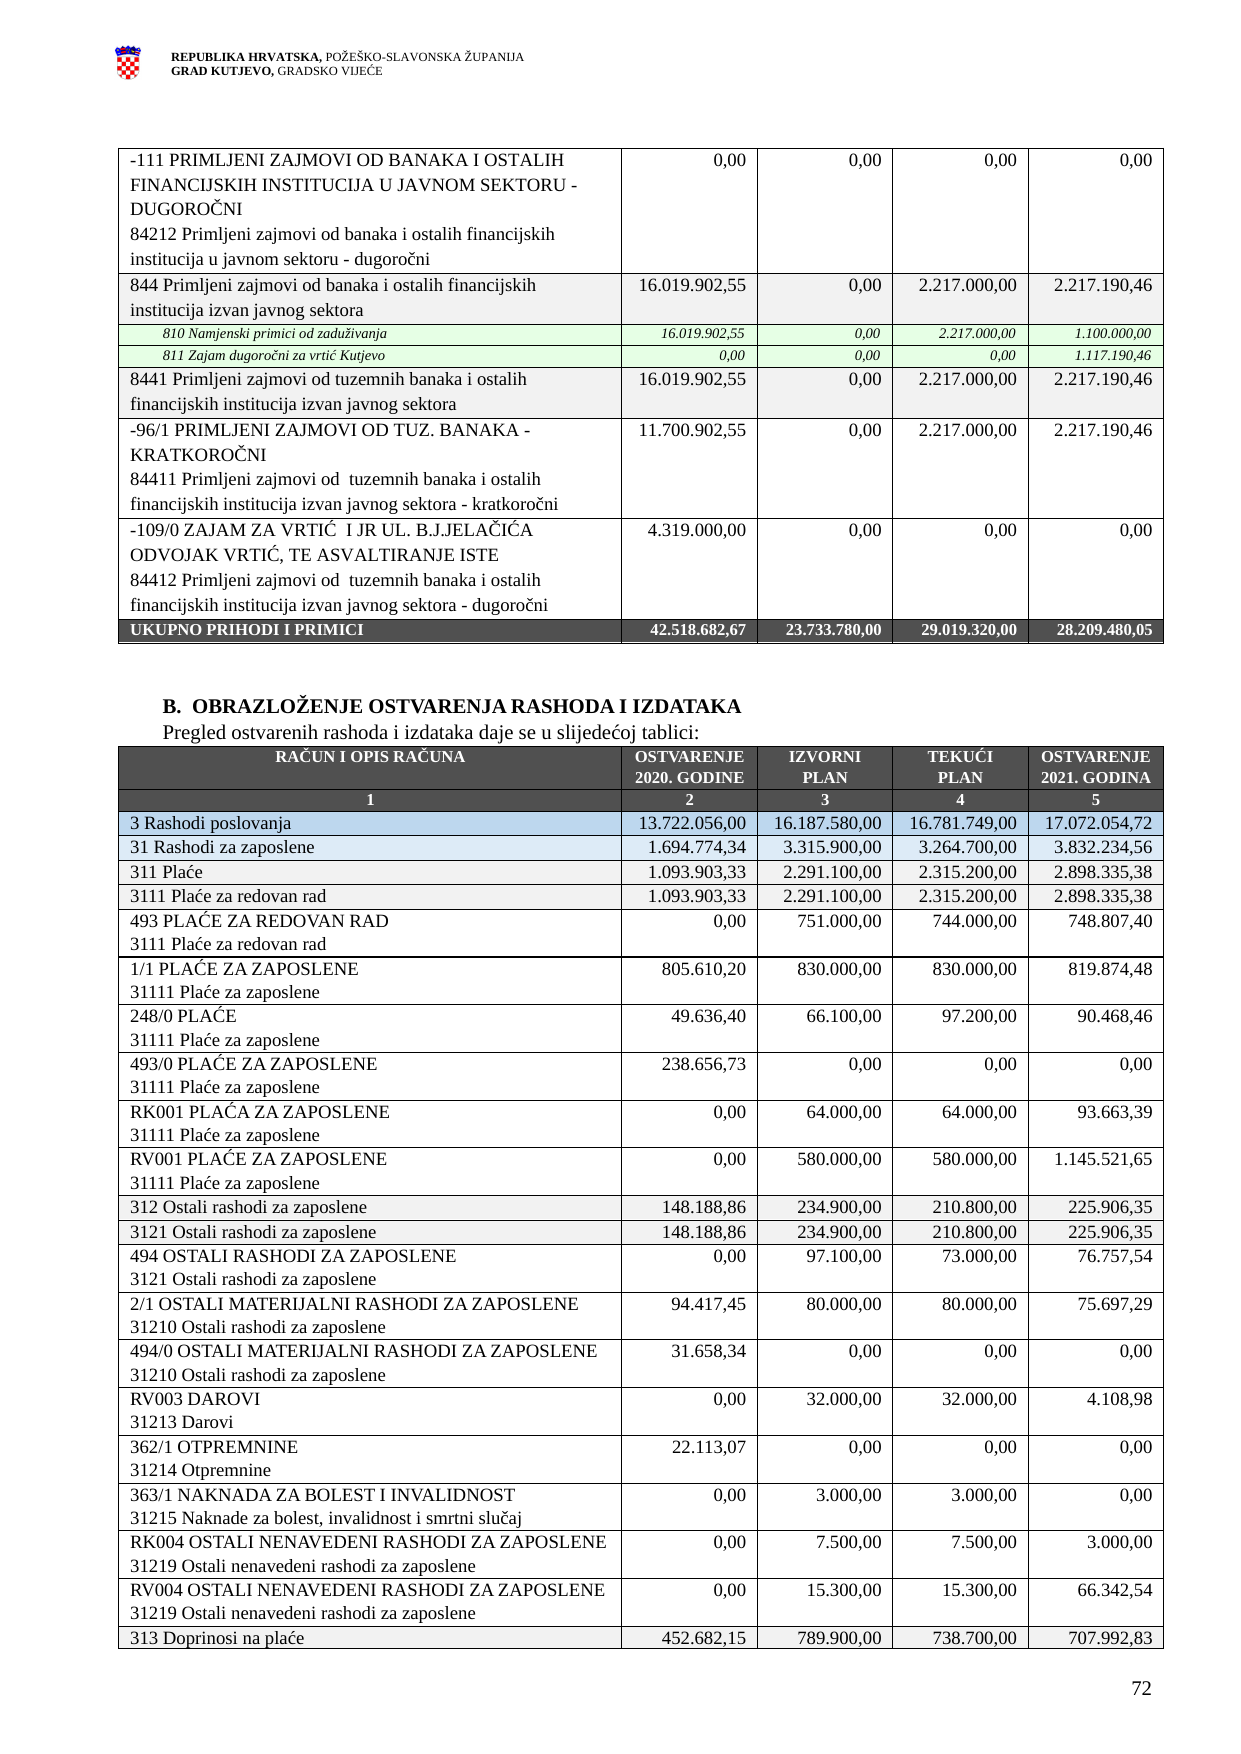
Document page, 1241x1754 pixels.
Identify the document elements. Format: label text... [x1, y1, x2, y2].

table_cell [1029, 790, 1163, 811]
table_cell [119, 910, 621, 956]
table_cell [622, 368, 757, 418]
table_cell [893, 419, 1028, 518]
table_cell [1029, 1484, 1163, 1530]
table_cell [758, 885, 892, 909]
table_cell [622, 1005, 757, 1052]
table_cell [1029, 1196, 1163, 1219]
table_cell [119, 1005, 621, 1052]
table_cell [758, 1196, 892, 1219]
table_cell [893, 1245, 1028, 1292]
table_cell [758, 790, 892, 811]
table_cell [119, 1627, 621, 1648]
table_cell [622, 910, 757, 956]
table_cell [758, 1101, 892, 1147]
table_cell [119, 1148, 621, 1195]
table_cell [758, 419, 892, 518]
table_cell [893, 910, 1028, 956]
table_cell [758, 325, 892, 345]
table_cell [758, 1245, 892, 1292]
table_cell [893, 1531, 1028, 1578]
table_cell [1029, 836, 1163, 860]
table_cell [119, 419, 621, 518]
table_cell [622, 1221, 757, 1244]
list Pregled ostvarenih rashoda i izdataka daje se u slijedećoj tablici: [162, 720, 1152, 744]
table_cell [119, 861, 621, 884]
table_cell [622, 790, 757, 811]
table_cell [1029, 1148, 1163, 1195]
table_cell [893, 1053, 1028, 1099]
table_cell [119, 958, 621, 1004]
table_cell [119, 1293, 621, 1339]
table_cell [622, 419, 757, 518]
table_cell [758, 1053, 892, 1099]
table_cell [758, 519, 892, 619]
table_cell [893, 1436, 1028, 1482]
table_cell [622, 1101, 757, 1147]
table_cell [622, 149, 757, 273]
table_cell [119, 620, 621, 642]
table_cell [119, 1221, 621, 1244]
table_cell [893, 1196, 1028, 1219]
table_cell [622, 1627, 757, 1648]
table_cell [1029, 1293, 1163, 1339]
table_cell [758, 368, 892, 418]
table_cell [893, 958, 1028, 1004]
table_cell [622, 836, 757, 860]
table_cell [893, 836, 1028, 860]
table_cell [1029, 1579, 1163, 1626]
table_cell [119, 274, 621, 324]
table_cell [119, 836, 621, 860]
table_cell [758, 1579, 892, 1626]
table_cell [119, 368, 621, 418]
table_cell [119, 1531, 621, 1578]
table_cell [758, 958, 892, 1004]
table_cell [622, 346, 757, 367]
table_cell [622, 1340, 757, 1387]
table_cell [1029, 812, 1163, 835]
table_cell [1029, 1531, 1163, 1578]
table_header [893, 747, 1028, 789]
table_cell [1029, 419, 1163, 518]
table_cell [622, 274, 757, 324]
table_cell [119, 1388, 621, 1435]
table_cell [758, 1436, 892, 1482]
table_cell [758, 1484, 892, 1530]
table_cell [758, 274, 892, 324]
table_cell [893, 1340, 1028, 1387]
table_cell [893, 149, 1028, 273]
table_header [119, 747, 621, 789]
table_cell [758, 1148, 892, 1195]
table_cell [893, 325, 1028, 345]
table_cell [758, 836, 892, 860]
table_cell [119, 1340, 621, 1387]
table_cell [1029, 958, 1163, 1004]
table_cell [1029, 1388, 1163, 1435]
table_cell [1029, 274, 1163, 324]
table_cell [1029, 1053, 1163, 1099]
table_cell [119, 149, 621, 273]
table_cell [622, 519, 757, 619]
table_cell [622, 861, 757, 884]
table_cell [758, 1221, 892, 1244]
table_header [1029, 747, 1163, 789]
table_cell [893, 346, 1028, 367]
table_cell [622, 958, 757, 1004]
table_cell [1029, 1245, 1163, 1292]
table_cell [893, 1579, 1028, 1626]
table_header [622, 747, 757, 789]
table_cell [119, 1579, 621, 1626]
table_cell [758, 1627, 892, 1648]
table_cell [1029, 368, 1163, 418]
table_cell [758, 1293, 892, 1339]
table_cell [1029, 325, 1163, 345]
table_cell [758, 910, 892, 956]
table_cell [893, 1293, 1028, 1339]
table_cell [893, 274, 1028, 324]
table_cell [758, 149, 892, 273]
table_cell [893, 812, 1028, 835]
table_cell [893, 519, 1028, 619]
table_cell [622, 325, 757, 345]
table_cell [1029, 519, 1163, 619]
picture [114, 45, 142, 80]
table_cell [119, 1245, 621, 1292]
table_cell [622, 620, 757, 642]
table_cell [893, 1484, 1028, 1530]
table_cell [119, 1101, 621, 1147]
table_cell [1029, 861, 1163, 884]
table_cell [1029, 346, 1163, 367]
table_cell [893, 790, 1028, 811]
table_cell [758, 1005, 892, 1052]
list OBRAZLOŽENJE OSTVARENJA RASHODA I IZDATAKA [156, 694, 1152, 718]
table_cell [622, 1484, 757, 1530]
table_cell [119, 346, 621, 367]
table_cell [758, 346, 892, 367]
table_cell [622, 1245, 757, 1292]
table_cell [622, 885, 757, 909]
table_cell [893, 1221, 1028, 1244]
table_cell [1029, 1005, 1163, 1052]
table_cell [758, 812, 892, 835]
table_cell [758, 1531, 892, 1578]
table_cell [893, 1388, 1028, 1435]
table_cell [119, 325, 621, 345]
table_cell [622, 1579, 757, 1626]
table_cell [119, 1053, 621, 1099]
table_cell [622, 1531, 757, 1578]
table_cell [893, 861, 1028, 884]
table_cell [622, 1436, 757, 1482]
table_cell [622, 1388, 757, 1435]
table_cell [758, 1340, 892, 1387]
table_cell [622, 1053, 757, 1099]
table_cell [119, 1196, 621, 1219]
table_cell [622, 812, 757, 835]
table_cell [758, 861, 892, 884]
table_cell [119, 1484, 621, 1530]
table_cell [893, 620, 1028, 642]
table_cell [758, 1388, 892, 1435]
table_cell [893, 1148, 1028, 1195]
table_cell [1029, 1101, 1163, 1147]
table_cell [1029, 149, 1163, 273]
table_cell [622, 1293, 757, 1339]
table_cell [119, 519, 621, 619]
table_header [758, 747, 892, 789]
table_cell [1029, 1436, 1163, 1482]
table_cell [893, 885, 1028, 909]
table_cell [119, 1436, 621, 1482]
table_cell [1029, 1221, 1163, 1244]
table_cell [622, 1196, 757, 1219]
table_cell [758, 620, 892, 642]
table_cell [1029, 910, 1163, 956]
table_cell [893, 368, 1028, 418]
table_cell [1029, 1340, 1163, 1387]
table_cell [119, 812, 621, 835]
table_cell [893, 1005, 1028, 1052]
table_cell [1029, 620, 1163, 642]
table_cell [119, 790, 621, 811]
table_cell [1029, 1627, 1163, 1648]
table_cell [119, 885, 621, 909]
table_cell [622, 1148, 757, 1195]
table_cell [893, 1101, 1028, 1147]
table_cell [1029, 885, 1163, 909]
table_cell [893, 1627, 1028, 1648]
